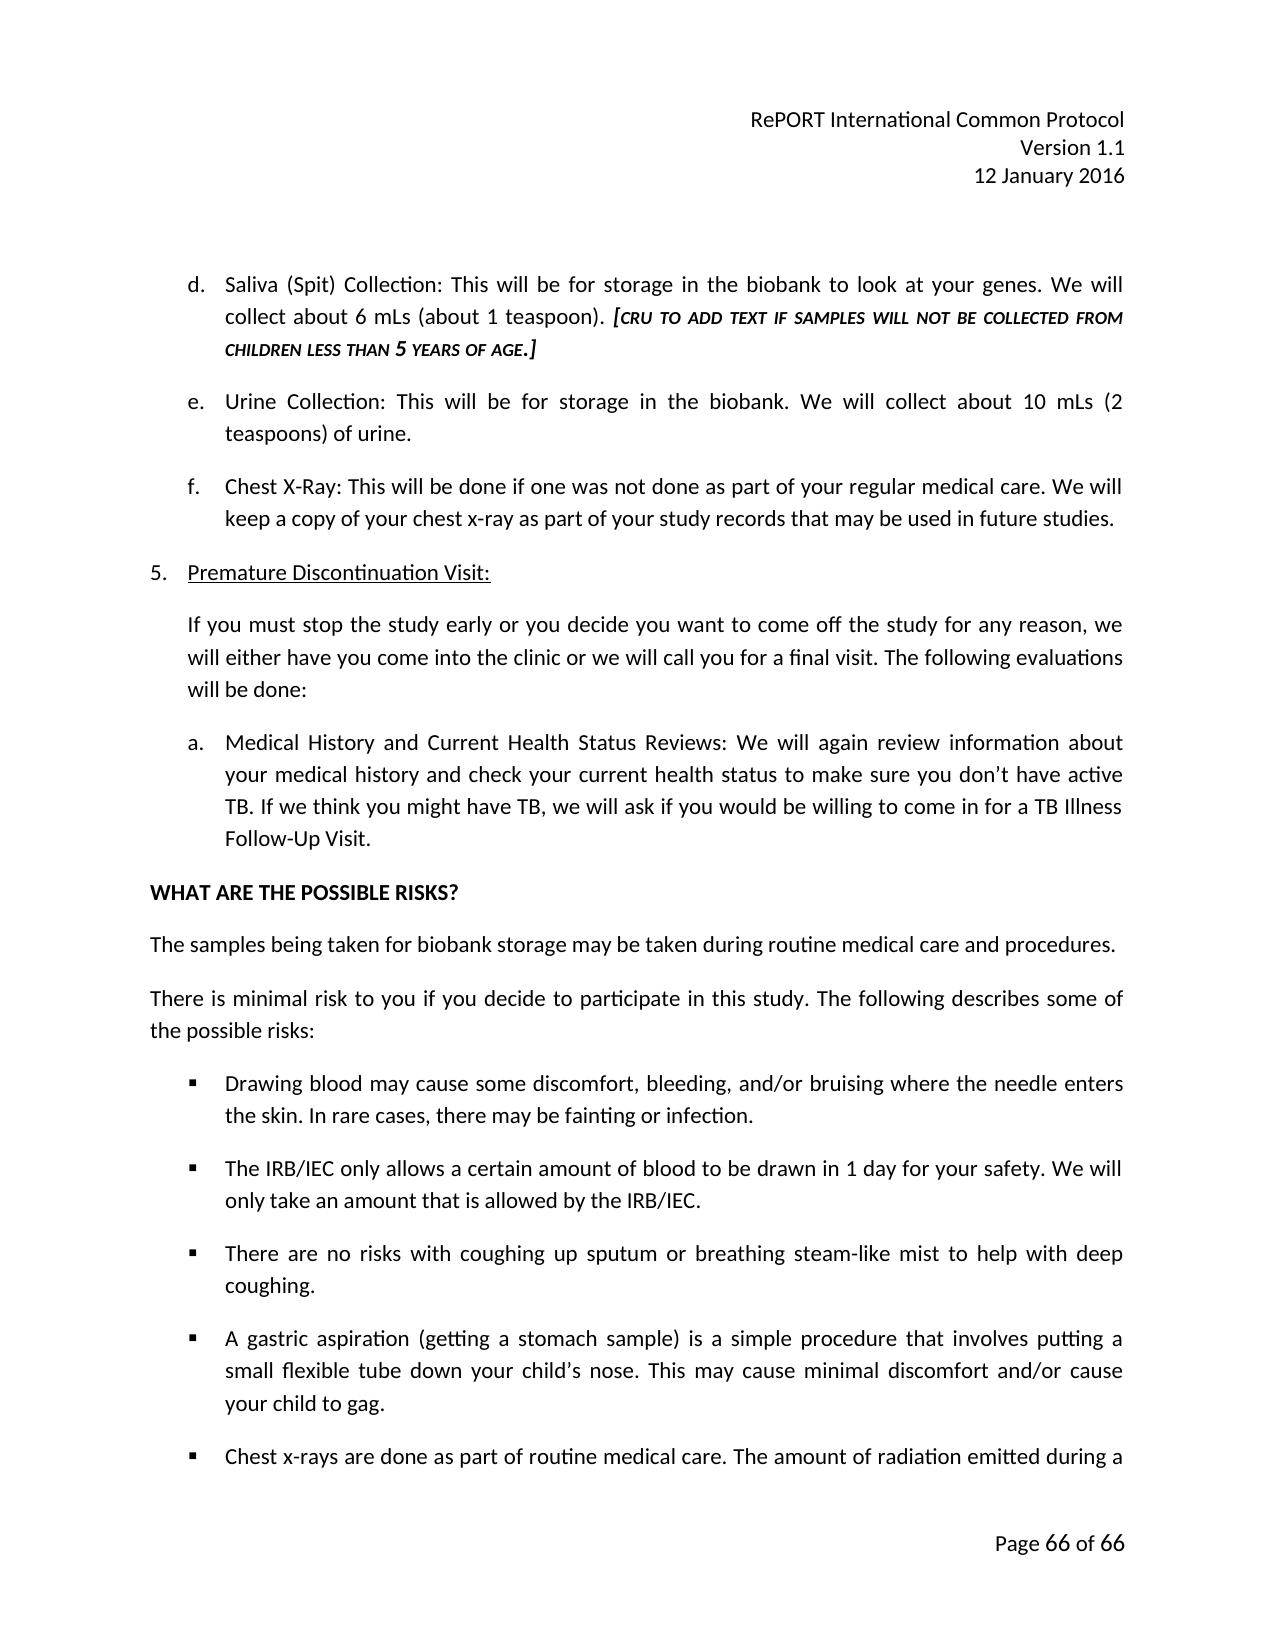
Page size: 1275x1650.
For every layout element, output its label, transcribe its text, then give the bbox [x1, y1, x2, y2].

list Premature Discontinuation Visit: [150, 558, 1125, 586]
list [187, 1442, 1125, 1470]
list Saliva (Spit) Collection: This will be for storage in the biobank to look at your genes. We will collect about 6 mLs (about 1 teaspoon). [cru to add text if samples will not be collected from children less than 5 years of age.] [187, 270, 1125, 362]
list Medical History and Current Health Status Reviews: We will again review information about your medical history and check your current health status to make sure you don’t have active TB. If we think you might have TB, we will ask if you would be willing to come in for a TB Illness Follow-Up Visit. [187, 728, 1125, 853]
text If you must stop the study early or you decide you want to come off the study for any reason, we will either have you come into the clinic or we will call you for a final visit. The following evaluations will be done: [187, 611, 1125, 703]
text The samples being taken for biobank storage may be taken during routine medical care and procedures. [150, 931, 1125, 959]
text There is minimal risk to you if you decide to participate in this study. The following describes some of the possible risks: [150, 984, 1125, 1044]
list Urine Collection: This will be for storage in the biobank. We will collect about 10 mLs (2 teaspoons) of urine. [187, 387, 1125, 447]
list A gastric aspiration (getting a stomach sample) is a simple procedure that involves putting a small flexible tube down your child’s nose. This may cause minimal discomfort and/or cause your child to gag. [187, 1324, 1125, 1417]
text WHAT ARE THE POSSIBLE RISKS? [150, 878, 1125, 906]
list There are no risks with coughing up sputum or breathing steam-like mist to help with deep coughing. [187, 1239, 1125, 1299]
list Chest X-Ray: This will be done if one was not done as part of your regular medical care. We will keep a copy of your chest x-ray as part of your study records that may be used in future studies. [187, 472, 1125, 533]
list Drawing blood may cause some discomfort, bleeding, and/or bruising where the needle enters the skin. In rare cases, there may be fainting or infection. [187, 1069, 1125, 1129]
list The IRB/IEC only allows a certain amount of blood to be drawn in 1 day for your safety. We will only take an amount that is allowed by the IRB/IEC. [187, 1154, 1125, 1214]
